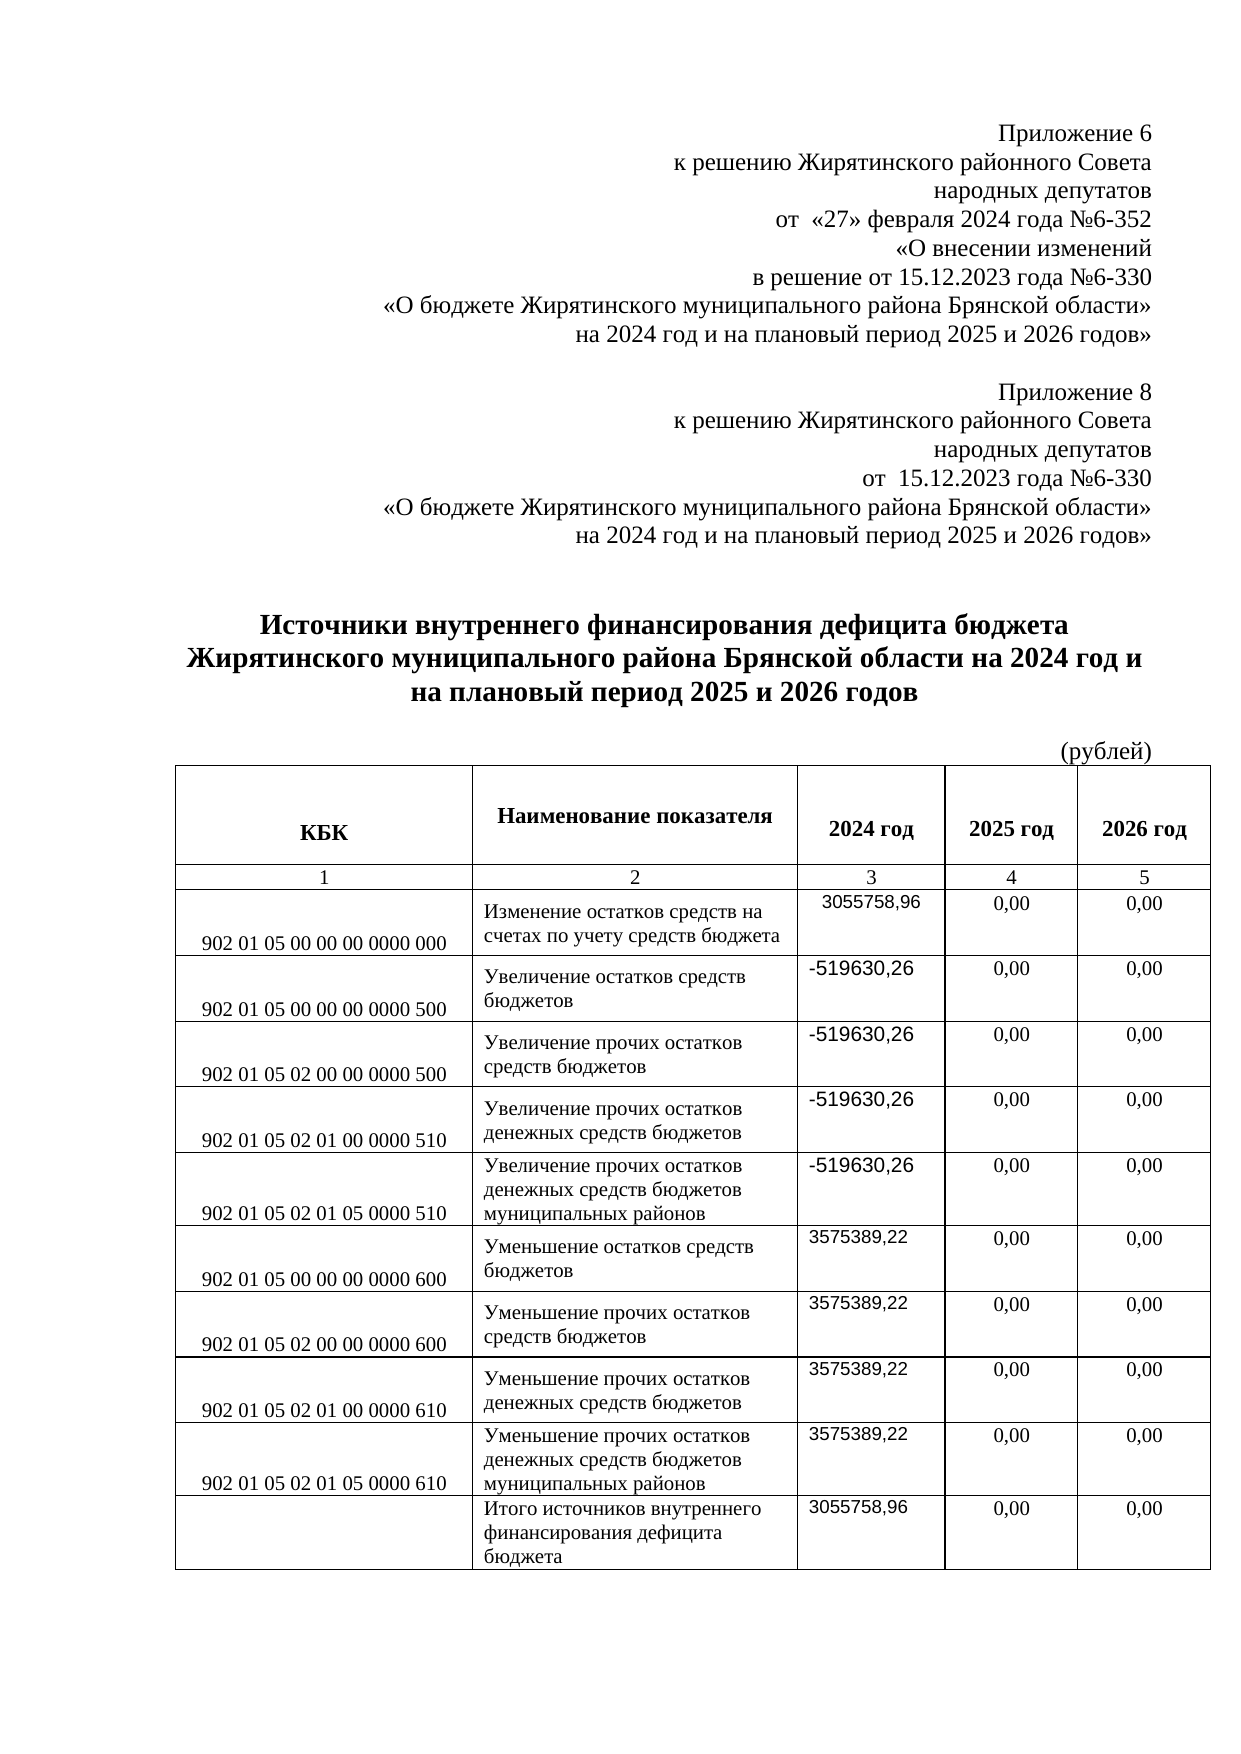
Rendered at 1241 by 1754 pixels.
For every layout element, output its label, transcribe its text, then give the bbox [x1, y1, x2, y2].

text «О внесении изменений [177, 233, 1152, 262]
table_cell 3055758,96 [798, 890, 944, 955]
table_cell 3575389,22 [798, 1358, 944, 1422]
table_cell 3575389,22 [798, 1423, 944, 1495]
text Источники внутреннего финансирования дефицита бюджета Жирятинского муниципального района Брянской области на 2024 год и на плановый период 2025 и 2026 годов [177, 607, 1152, 707]
table_cell -519630,26 [798, 1022, 944, 1086]
table_cell -519630,26 [798, 956, 944, 1021]
table_cell 0,00 [946, 1226, 1077, 1291]
table_cell Уменьшение прочих остатков денежных средств бюджетов [473, 1358, 797, 1422]
table_cell 0,00 [1078, 890, 1210, 955]
table_cell 3055758,96 [798, 1496, 944, 1568]
table_cell -519630,26 [798, 1153, 944, 1225]
table_cell 3575389,22 [798, 1292, 944, 1356]
table_cell 0,00 [1078, 1423, 1210, 1495]
table_cell 0,00 [946, 1423, 1077, 1495]
table_header 2026 год [1078, 766, 1210, 864]
table_cell 902 01 05 02 01 00 0000 610 [176, 1358, 472, 1422]
text народных депутатов [177, 434, 1152, 463]
text от 15.12.2023 года №6-330 [177, 463, 1152, 492]
table_cell Уменьшение прочих остатков средств бюджетов [473, 1292, 797, 1356]
table_cell 2 [473, 865, 797, 889]
table_cell 0,00 [1078, 1226, 1210, 1291]
table_cell 0,00 [946, 1496, 1077, 1568]
table_cell 0,00 [1078, 1087, 1210, 1152]
table_cell 4 [946, 865, 1077, 889]
table_cell 902 01 05 02 00 00 0000 500 [176, 1022, 472, 1086]
table_cell [176, 1496, 472, 1568]
table_cell 902 01 05 02 01 05 0000 610 [176, 1423, 472, 1495]
table_cell 902 01 05 02 00 00 0000 600 [176, 1292, 472, 1356]
text Приложение 6 [177, 118, 1152, 147]
table_cell 0,00 [946, 1153, 1077, 1225]
text на 2024 год и на плановый период 2025 и 2026 годов» [177, 319, 1152, 348]
table_header 2025 год [946, 766, 1077, 864]
text Приложение 8 [177, 377, 1152, 406]
table_cell Увеличение прочих остатков денежных средств бюджетов [473, 1087, 797, 1152]
table_cell 0,00 [946, 1022, 1077, 1086]
text на 2024 год и на плановый период 2025 и 2026 годов» [177, 521, 1152, 549]
table_cell Уменьшение прочих остатков денежных средств бюджетов муниципальных районов [473, 1423, 797, 1495]
table_cell 0,00 [1078, 1358, 1210, 1422]
table_cell 5 [1078, 865, 1210, 889]
table_cell 0,00 [1078, 1022, 1210, 1086]
table_cell Итого источников внутреннего финансирования дефицита бюджета [473, 1496, 797, 1568]
table_cell 3 [798, 865, 944, 889]
table_cell Увеличение прочих остатков средств бюджетов [473, 1022, 797, 1086]
table_cell Увеличение остатков средств бюджетов [473, 956, 797, 1021]
table_cell 0,00 [1078, 1292, 1210, 1356]
table_cell Увеличение прочих остатков денежных средств бюджетов муниципальных районов [473, 1153, 797, 1225]
table_cell Изменение остатков средств на счетах по учету средств бюджета [473, 890, 797, 955]
text народных депутатов [177, 176, 1152, 204]
table_cell -519630,26 [798, 1087, 944, 1152]
table_header 2024 год [798, 766, 944, 864]
table_cell 902 01 05 00 00 00 0000 000 [176, 890, 472, 955]
table_header Наименование показателя [473, 766, 797, 864]
table_cell 0,00 [1078, 956, 1210, 1021]
text «О бюджете Жирятинского муниципального района Брянской области» [177, 492, 1152, 521]
table_cell 3575389,22 [798, 1226, 944, 1291]
table_cell 0,00 [1078, 1153, 1210, 1225]
table_cell 0,00 [946, 1358, 1077, 1422]
table_cell 902 01 05 00 00 00 0000 500 [176, 956, 472, 1021]
text к решению Жирятинского районного Совета [177, 406, 1152, 434]
table_cell 0,00 [1078, 1496, 1210, 1568]
table_cell 1 [176, 865, 472, 889]
table_cell Уменьшение остатков средств бюджетов [473, 1226, 797, 1291]
table_cell 0,00 [946, 956, 1077, 1021]
table_cell 902 01 05 02 01 00 0000 510 [176, 1087, 472, 1152]
table_header КБК [176, 766, 472, 864]
text в решение от 15.12.2023 года №6-330 [177, 262, 1152, 291]
text от «27» февраля 2024 года №6-352 [177, 204, 1152, 233]
table_cell 902 01 05 00 00 00 0000 600 [176, 1226, 472, 1291]
text к решению Жирятинского районного Совета [177, 147, 1152, 176]
text (рублей) [177, 736, 1152, 765]
table_cell 0,00 [946, 1292, 1077, 1356]
table_cell 0,00 [946, 890, 1077, 955]
table_cell 0,00 [946, 1087, 1077, 1152]
table_cell 902 01 05 02 01 05 0000 510 [176, 1153, 472, 1225]
text «О бюджете Жирятинского муниципального района Брянской области» [177, 291, 1152, 319]
